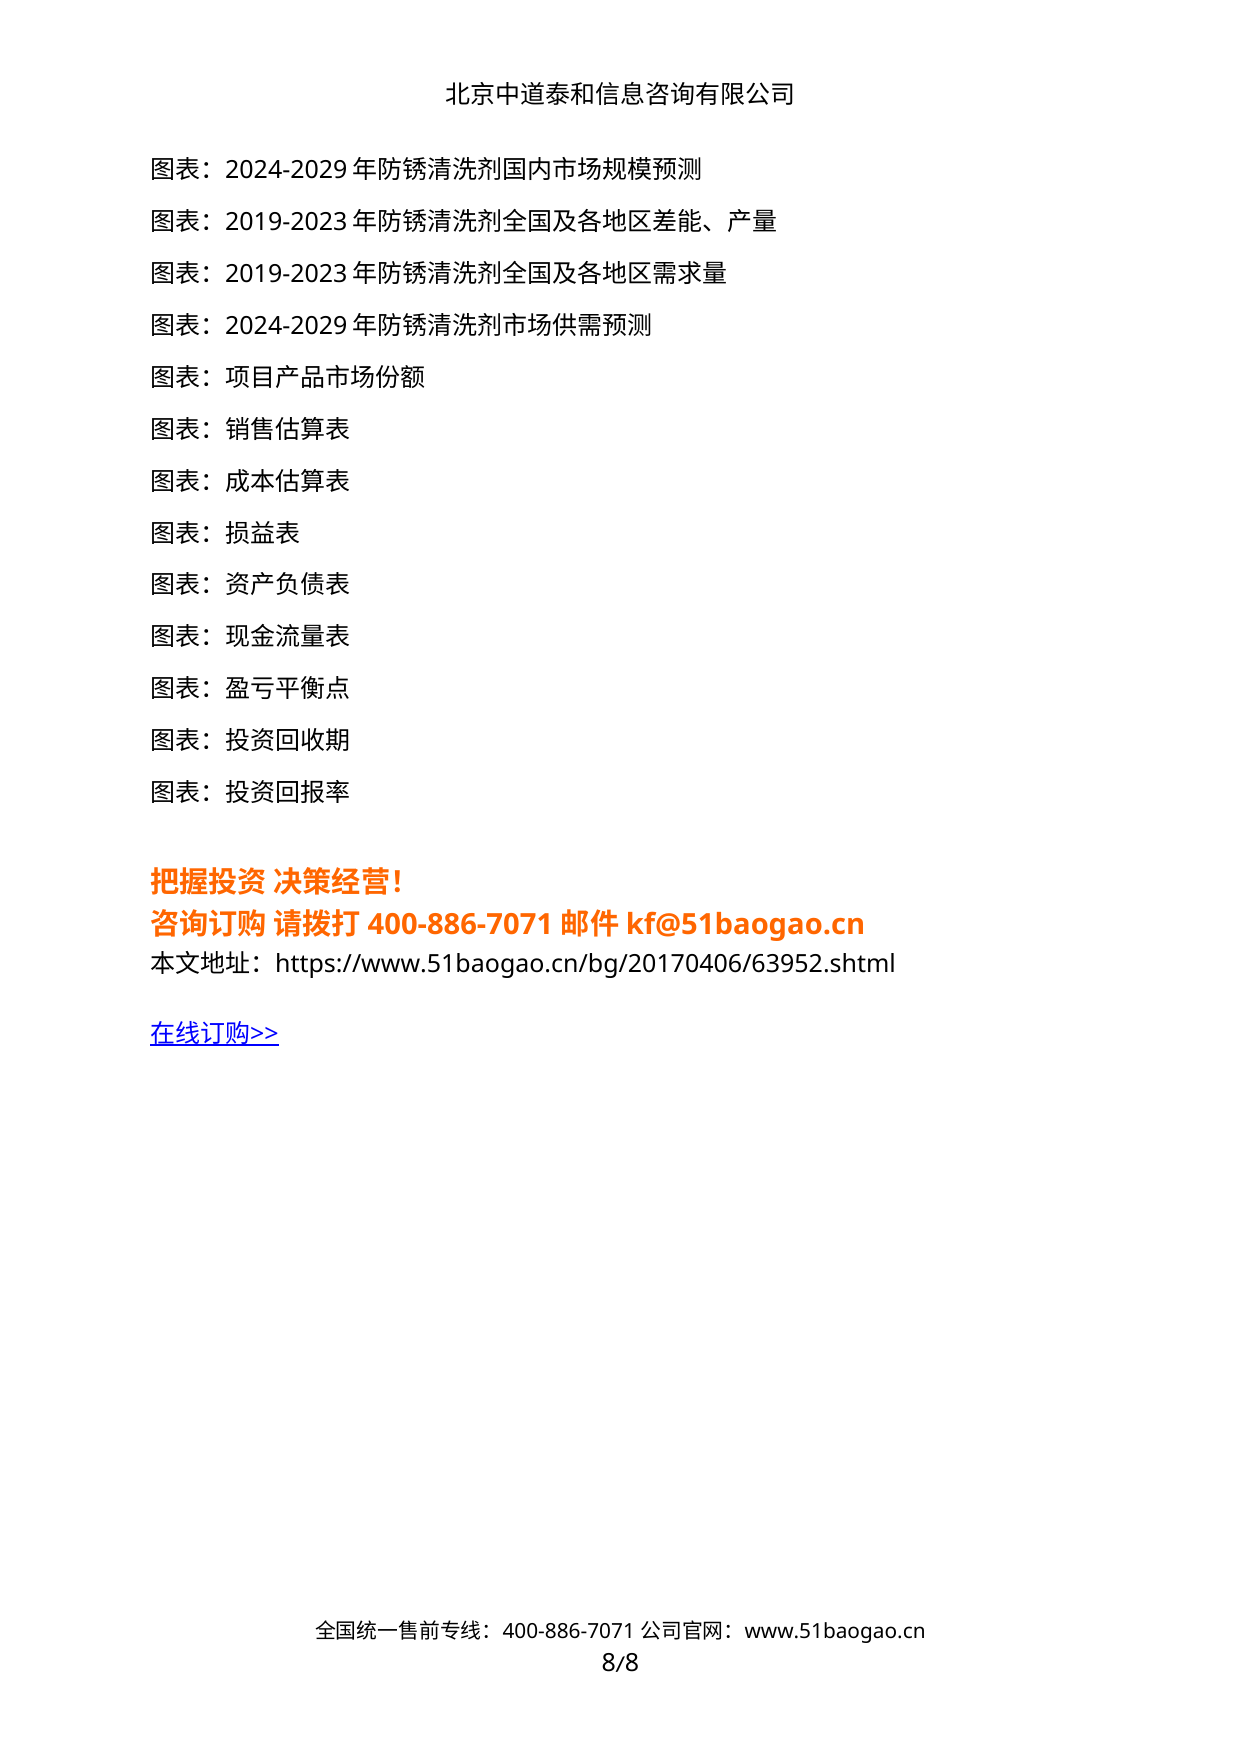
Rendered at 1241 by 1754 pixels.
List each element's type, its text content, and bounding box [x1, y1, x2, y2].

text 图表：盈亏平衡点 [150, 669, 1090, 705]
text 图表：项目产品市场份额 [150, 357, 1090, 394]
text 图表：销售估算表 [150, 409, 1090, 446]
text 图表：现金流量表 [150, 617, 1090, 653]
text 图表：2019-2023年防锈清洗剂全国及各地区需求量 [150, 254, 1090, 290]
text 图表：资产负债表 [150, 565, 1090, 601]
text 在线订购>> [150, 979, 1090, 1050]
text 图表：2024-2029年防锈清洗剂市场供需预测 [150, 306, 1090, 342]
text 图表：成本估算表 [150, 461, 1090, 497]
text 图表：投资回报率 [150, 772, 1090, 809]
text 图表：投资回收期 [150, 721, 1090, 757]
text 图表：损益表 [150, 513, 1090, 549]
text 图表：2019-2023年防锈清洗剂全国及各地区差能、产量 [150, 202, 1090, 238]
text 把握投资 决策经营！咨询订购 请拨打 400-886-7071 邮件 kf@51baogao.cn本文地址：https://www.51baogao.cn/bg/20170406/63952.shtml [150, 824, 1090, 979]
text 图表：2024-2029年防锈清洗剂国内市场规模预测 [150, 150, 1090, 186]
